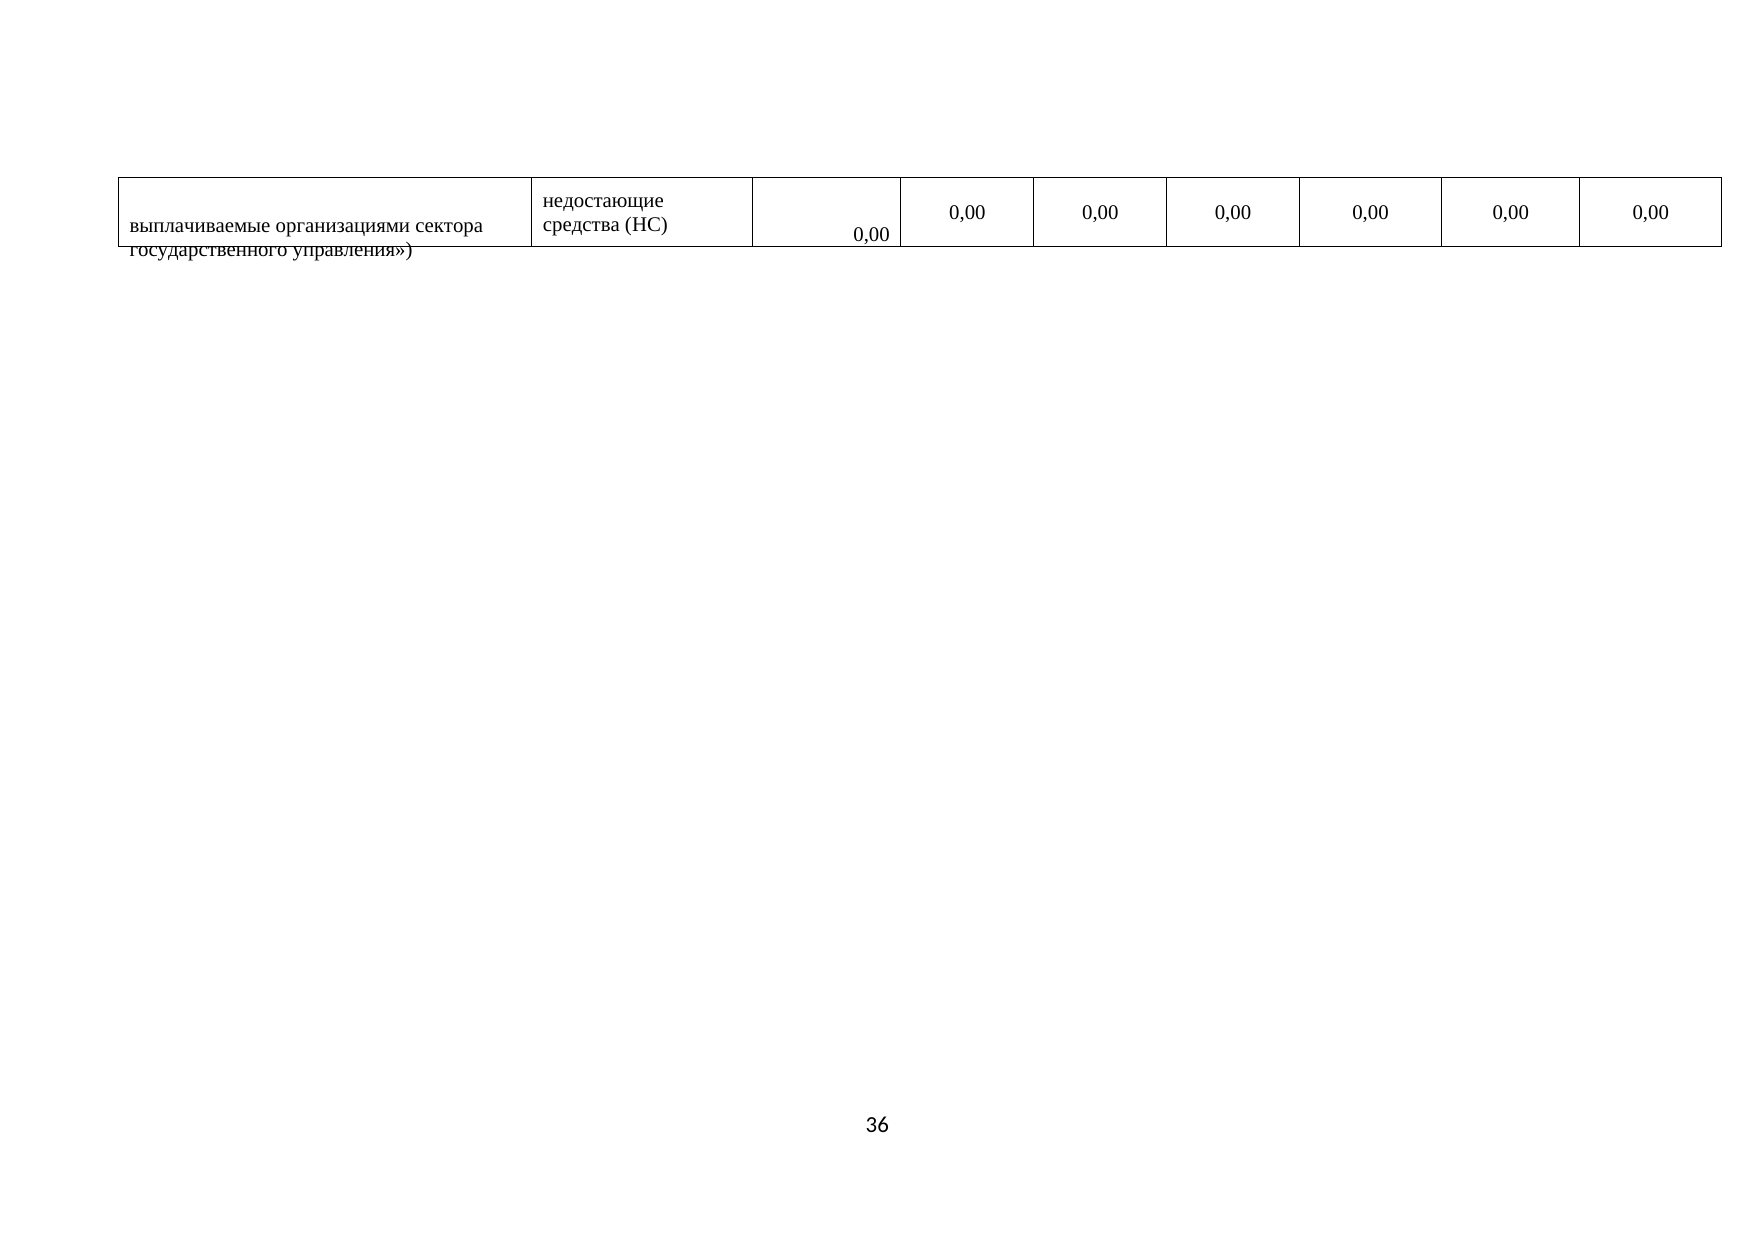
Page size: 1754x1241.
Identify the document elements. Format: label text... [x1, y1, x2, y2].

table_cell недостающие средства (НС) [532, 178, 752, 246]
table_cell 0,00 [1167, 178, 1299, 246]
table_cell 0,00 [1300, 178, 1441, 246]
table_cell 0,00 [1580, 178, 1721, 246]
table_cell 0,00 [753, 178, 900, 246]
table_cell 0,00 [1034, 178, 1166, 246]
table_cell 0,00 [901, 178, 1033, 246]
table_cell 0,00 [1442, 178, 1579, 246]
